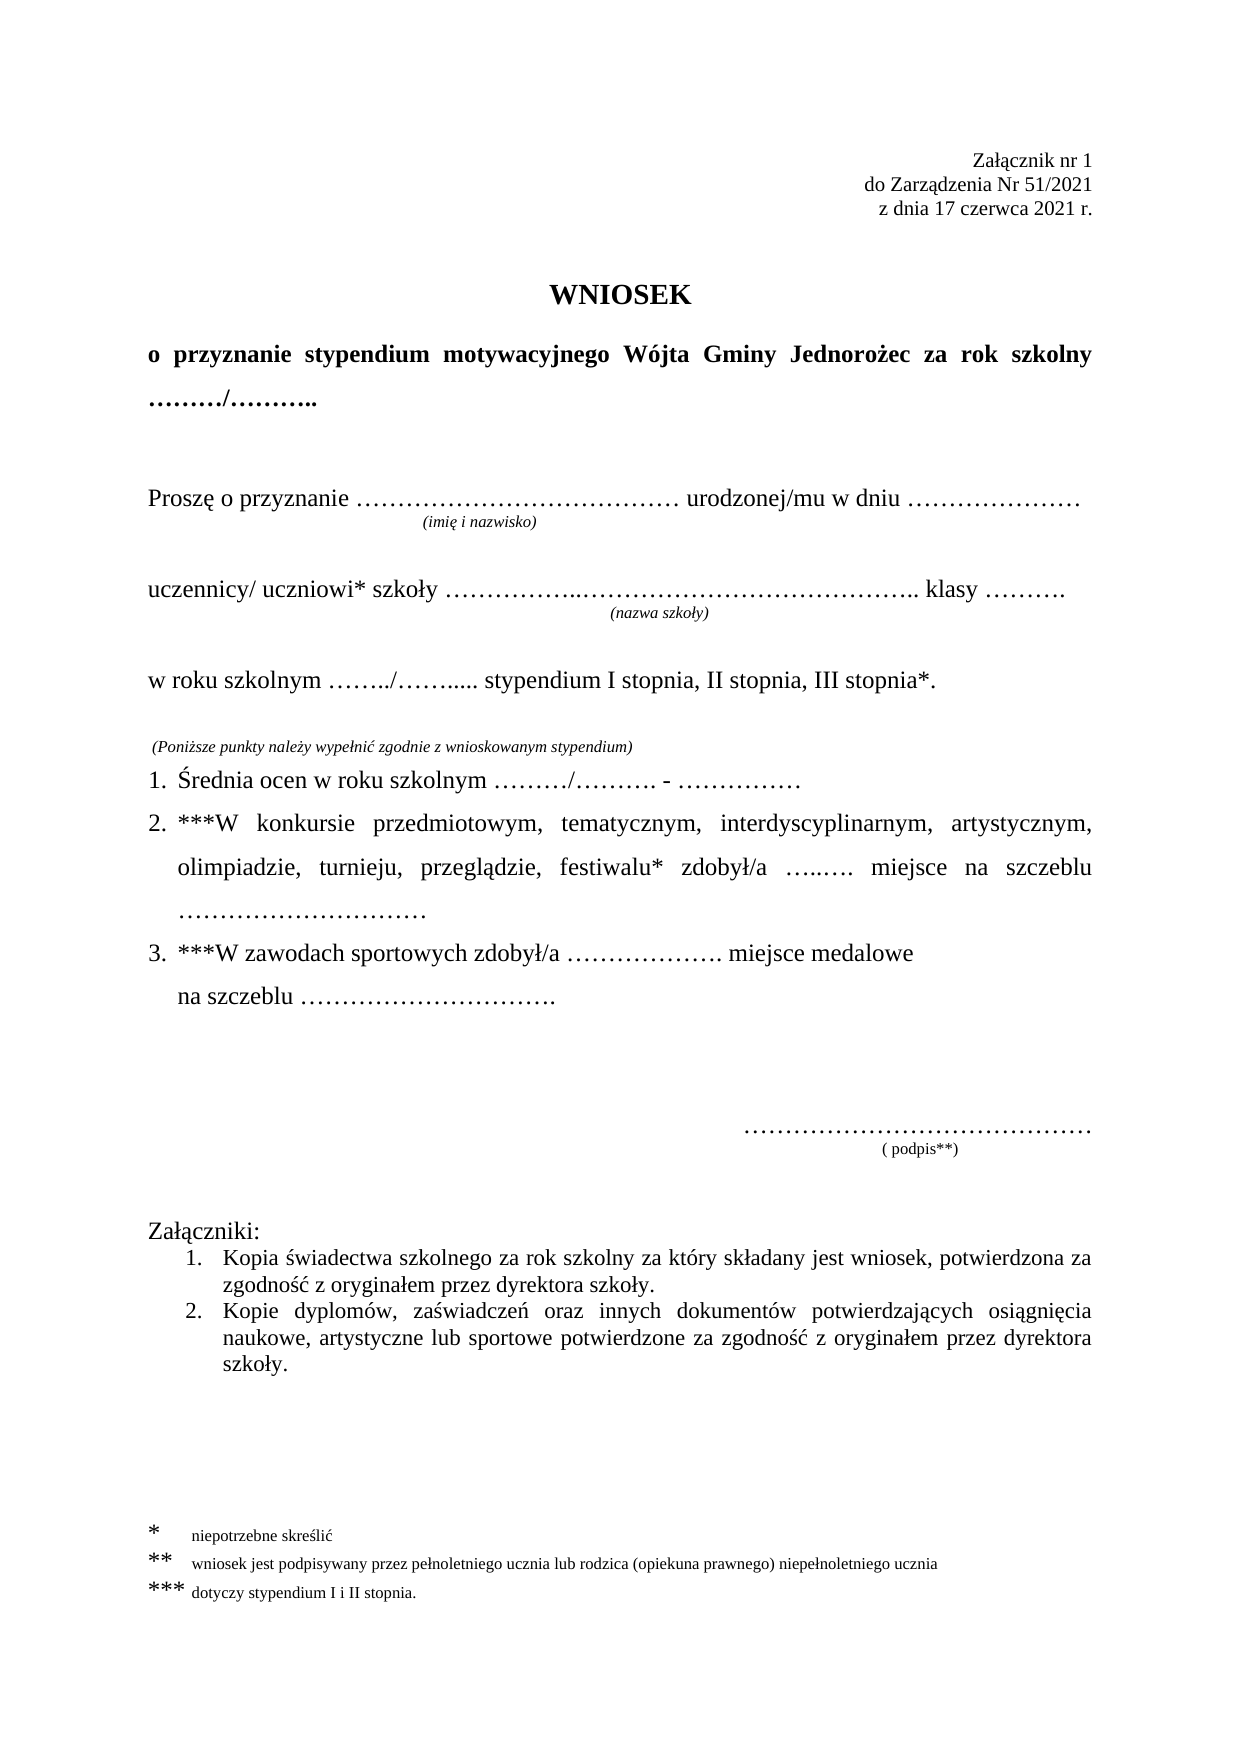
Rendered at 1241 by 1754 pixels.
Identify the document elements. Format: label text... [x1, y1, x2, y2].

list na szczeblu …………………………. [177, 981, 1093, 1010]
text do Zarządzenia Nr 51/2021 [148, 172, 1093, 196]
text (nazwa szkoły) [148, 602, 1093, 622]
text Załącznik nr 1 [148, 148, 1093, 172]
text ( podpis**) [148, 1139, 1093, 1158]
text Załączniki: [148, 1216, 1093, 1244]
list Kopia świadectwa szkolnego za rok szkolny za który składany jest wniosek, potwierdzona za zgodność z oryginałem przez dyrektora szkoły. [185, 1244, 1093, 1297]
text o przyznanie stypendium motywacyjnego Wójta Gminy Jednorożec za rok szkolny ………/……….. [148, 339, 1093, 411]
list ***W zawodach sportowych zdobył/a ………………. miejsce medalowe [148, 938, 1093, 967]
text w roku szkolnym ……../……..... stypendium I stopnia, II stopnia, III stopnia*. [148, 665, 1093, 693]
text WNIOSEK [148, 277, 1093, 311]
text z dnia 17 czerwca 2021 r. [148, 196, 1093, 220]
text Proszę o przyznanie ………………………………… urodzonej/mu w dniu ………………… [148, 483, 1093, 511]
text (imię i nazwisko) [148, 511, 1093, 531]
list Średnia ocen w roku szkolnym ………/………. - …………… [148, 765, 1093, 794]
text ** wniosek jest podpisywany przez pełnoletniego ucznia lub rodzica (opiekuna prawnego) niepełnoletniego ucznia [148, 1546, 1093, 1575]
text (Poniższe punkty należy wypełnić zgodnie z wnioskowanym stypendium) [148, 737, 1093, 756]
text * niepotrzebne skreślić [148, 1518, 1093, 1546]
list Kopie dyplomów, zaświadczeń oraz innych dokumentów potwierdzających osiągnięcia naukowe, artystyczne lub sportowe potwierdzone za zgodność z oryginałem przez dyrektora szkoły. [185, 1297, 1093, 1376]
list ***W konkursie przedmiotowym, tematycznym, interdyscyplinarnym, artystycznym, olimpiadzie, turnieju, przeglądzie, festiwalu* zdobył/a …..…. miejsce na szczeblu ………………………… [148, 808, 1093, 923]
text *** dotyczy stypendium I i II stopnia. [148, 1575, 1093, 1604]
text …………………………………… [148, 1110, 1093, 1139]
text uczennicy/ uczniowi* szkoły ……………..………………………………….. klasy ………. [148, 574, 1093, 602]
